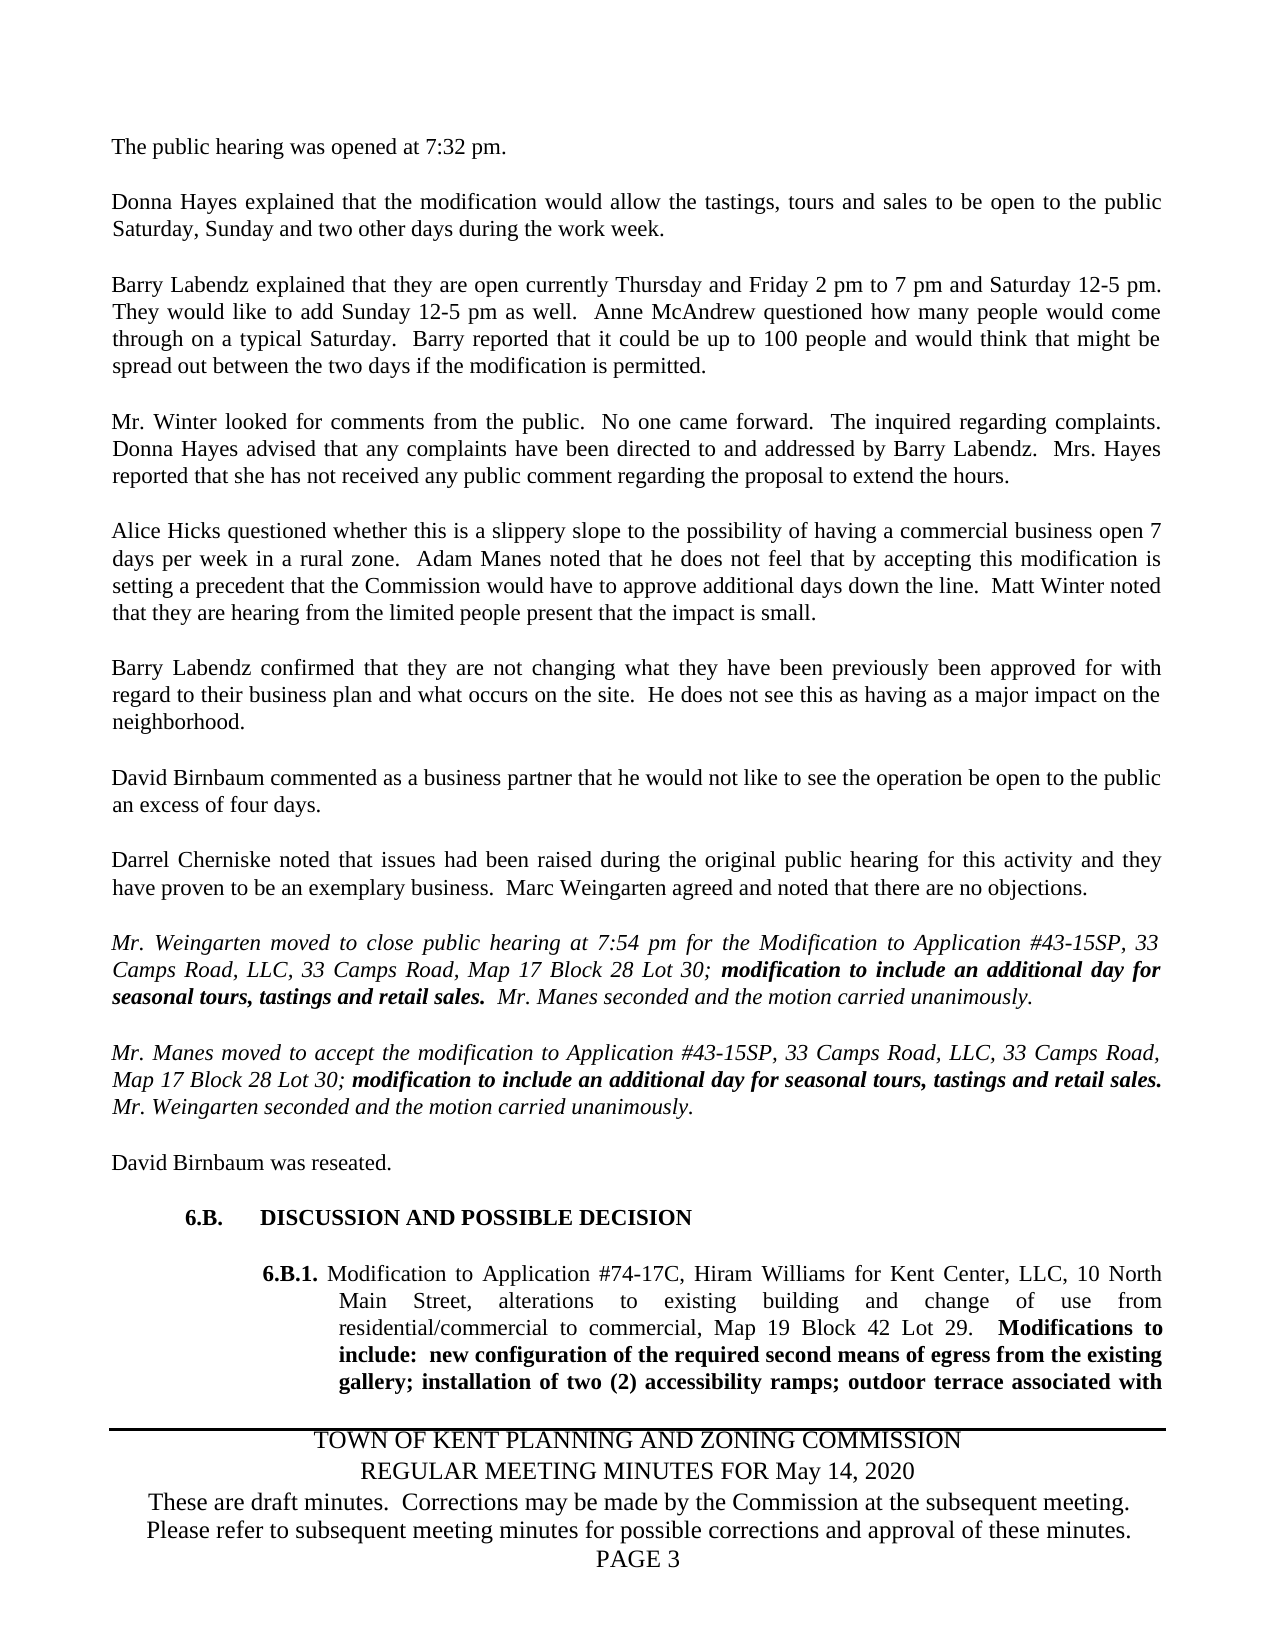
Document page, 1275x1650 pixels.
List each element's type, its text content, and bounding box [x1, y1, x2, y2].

text Mr. Winter looked for comments from the public. No one came forward. The inquired regarding complaints. Donna Hayes advised that any complaints have been directed to and addressed by Barry Labendz. Mrs. Hayes reported that she has not received any public comment regarding the proposal to extend the hours. [111, 408, 1163, 488]
text David Birnbaum commented as a business partner that he would not like to see the operation be open to the public an excess of four days. [111, 764, 1163, 817]
text The public hearing was opened at 7:32 pm. [111, 133, 1163, 159]
text Mr. Weingarten moved to close public hearing at 7:54 pm for the Modification to Application #43-15SP, 33 Camps Road, LLC, 33 Camps Road, Map 17 Block 28 Lot 30; modification to include an additional day for seasonal tours, tastings and retail sales. Mr. Manes seconded and the motion carried unanimously. [111, 929, 1163, 1010]
text Barry Labendz confirmed that they are not changing what they have been previously been approved for with regard to their business plan and what occurs on the site. He does not see this as having as a major impact on the neighborhood. [111, 654, 1163, 735]
text 6.B. DISCUSSION AND POSSIBLE DECISION [112, 1204, 1163, 1230]
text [262, 1260, 1163, 1394]
text David Birnbaum was reseated. [111, 1148, 1163, 1175]
text Barry Labendz explained that they are open currently Thursday and Friday 2 pm to 7 pm and Saturday 12-5 pm. They would like to add Sunday 12-5 pm as well. Anne McAndrew questioned how many people would come through on a typical Saturday. Barry reported that it could be up to 100 people and would think that might be spread out between the two days if the modification is permitted. [111, 271, 1163, 379]
text Darrel Cherniske noted that issues had been raised during the original public hearing for this activity and they have proven to be an exemplary business. Marc Weingarten agreed and noted that there are no objections. [111, 847, 1163, 900]
text Alice Hicks questioned whether this is a slippery slope to the possibility of having a commercial business open 7 days per week in a rural zone. Adam Manes noted that he does not feel that by accepting this modification is setting a precedent that the Commission would have to approve additional days down the line. Matt Winter noted that they are hearing from the limited people present that the impact is small. [111, 517, 1163, 625]
text Donna Hayes explained that the modification would allow the tastings, tours and sales to be open to the public Saturday, Sunday and two other days during the work week. [111, 188, 1163, 242]
text Mr. Manes moved to accept the modification to Application #43-15SP, 33 Camps Road, LLC, 33 Camps Road, Map 17 Block 28 Lot 30; modification to include an additional day for seasonal tours, tastings and retail sales. Mr. Weingarten seconded and the motion carried unanimously. [111, 1039, 1163, 1119]
